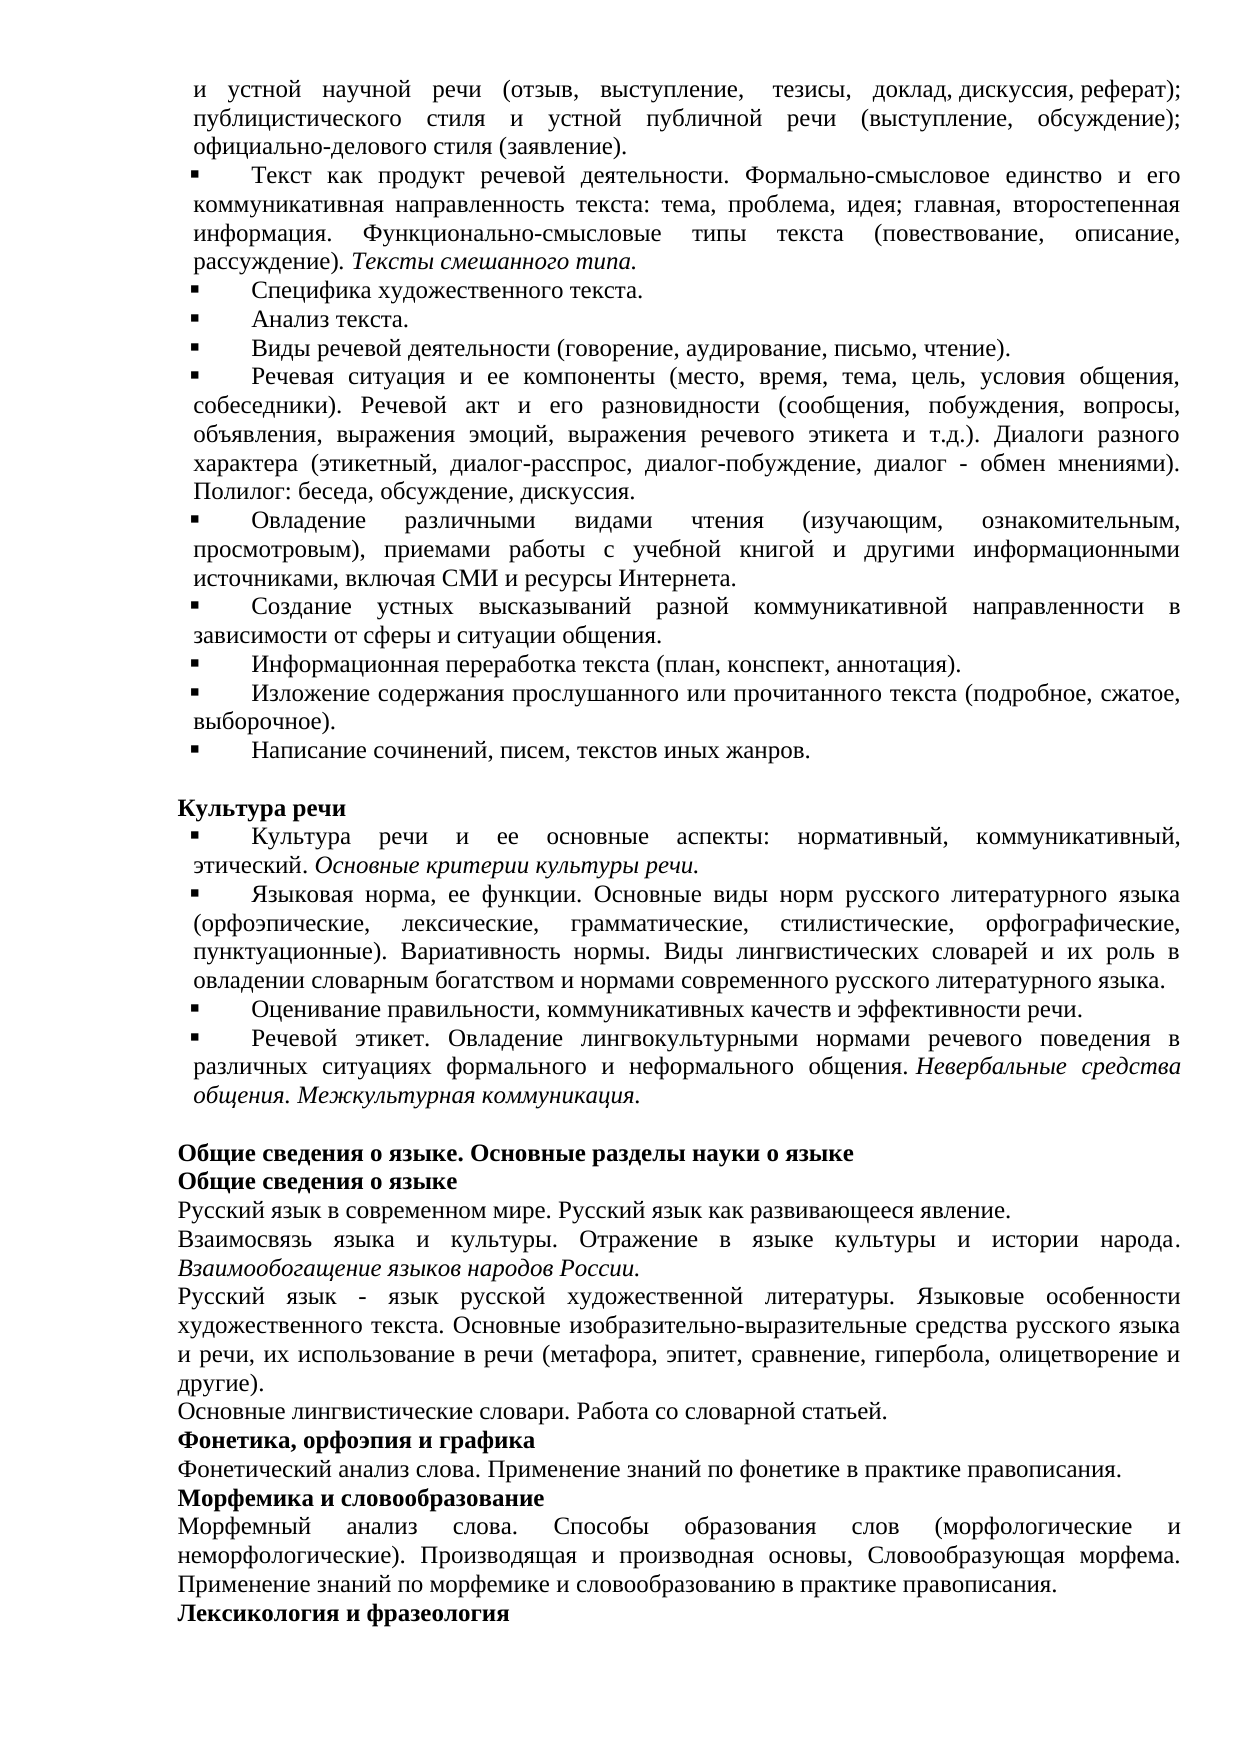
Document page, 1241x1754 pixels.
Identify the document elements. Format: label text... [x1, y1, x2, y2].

text Взаимосвязь языка и культуры. Отражение в языке культуры и истории народа. Взаимообогащение языков народов России. [177, 1224, 1181, 1281]
text Фонетика, орфоэпия и графика [177, 1425, 1181, 1454]
list Языковая норма, ее функции. Основные виды норм русского литературного языка (орфоэпические, лексические, грамматические, стилистические, орфографические, пунктуационные). Вариативность нормы. Виды лингвистических словарей и их роль в овладении словарным богатством и нормами современного русского литературного языка. [189, 879, 1181, 994]
text Лексикология и фразеология [177, 1598, 1181, 1626]
list Изложение содержания прослушанного или прочитанного текста (подробное, сжатое, выборочное). [189, 678, 1181, 735]
text Фонетический анализ слова. Применение знаний по фонетике в практике правописания. [177, 1454, 1181, 1483]
text Общие сведения о языке. Основные разделы науки о языке [177, 1138, 1181, 1166]
text Культура речи [177, 793, 1181, 821]
text Основные лингвистические словари. Работа со словарной статьей. [177, 1396, 1181, 1425]
list Информационная переработка текста (план, конспект, аннотация). [189, 649, 1181, 678]
list Оценивание правильности, коммуникативных качеств и эффективности речи. [189, 994, 1181, 1023]
list Культура речи и ее основные аспекты: нормативный, коммуникативный, этический. Основные критерии культуры речи. [189, 821, 1181, 879]
list Анализ текста. [189, 304, 1181, 333]
list Создание устных высказываний разной коммуникативной направленности в зависимости от сферы и ситуации общения. [189, 591, 1181, 649]
list Специфика художественного текста. [189, 275, 1181, 304]
list Написание сочинений, писем, текстов иных жанров. [189, 735, 1181, 764]
list Овладение различными видами чтения (изучающим, ознакомительным, просмотровым), приемами работы с учебной книгой и другими информационными источниками, включая СМИ и ресурсы Интернета. [189, 505, 1181, 591]
list Текст как продукт речевой деятельности. Формально-смысловое единство и его коммуникативная направленность текста: тема, проблема, идея; главная, второстепенная информация. Функционально-смысловые типы текста (повествование, описание, рассуждение). Тексты смешанного типа. [189, 160, 1181, 275]
list Речевой этикет. Овладение лингвокультурными нормами речевого поведения в различных ситуациях формального и неформального общения. Невербальные средства общения. Межкультурная коммуникация. [189, 1023, 1181, 1109]
list Виды речевой деятельности (говорение, аудирование, письмо, чтение). [189, 333, 1181, 361]
text Морфемный анализ слова. Способы образования слов (морфологические и неморфологические). Производящая и производная основы, Словообразующая морфема. Применение знаний по морфемике и словообразованию в практике правописания. [177, 1511, 1181, 1598]
list Речевая ситуация и ее компоненты (место, время, тема, цель, условия общения, собеседники). Речевой акт и его разновидности (сообщения, побуждения, вопросы, объявления, выражения эмоций, выражения речевого этикета и т.д.). Диалоги разного характера (этикетный, диалог-расспрос, диалог-побуждение, диалог - обмен мнениями). Полилог: беседа, обсуждение, дискуссия. [189, 361, 1181, 505]
text Русский язык - язык русской художественной литературы. Языковые особенности художественного текста. Основные изобразительно-выразительные средства русского языка и речи, их использование в речи (метафора, эпитет, сравнение, гипербола, олицетворение и другие). [177, 1281, 1181, 1396]
text Морфемика и словообразование [177, 1483, 1181, 1511]
text Общие сведения о языке [177, 1166, 1181, 1195]
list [189, 74, 1181, 160]
text Русский язык в современном мире. Русский язык как развивающееся явление. [177, 1195, 1181, 1224]
